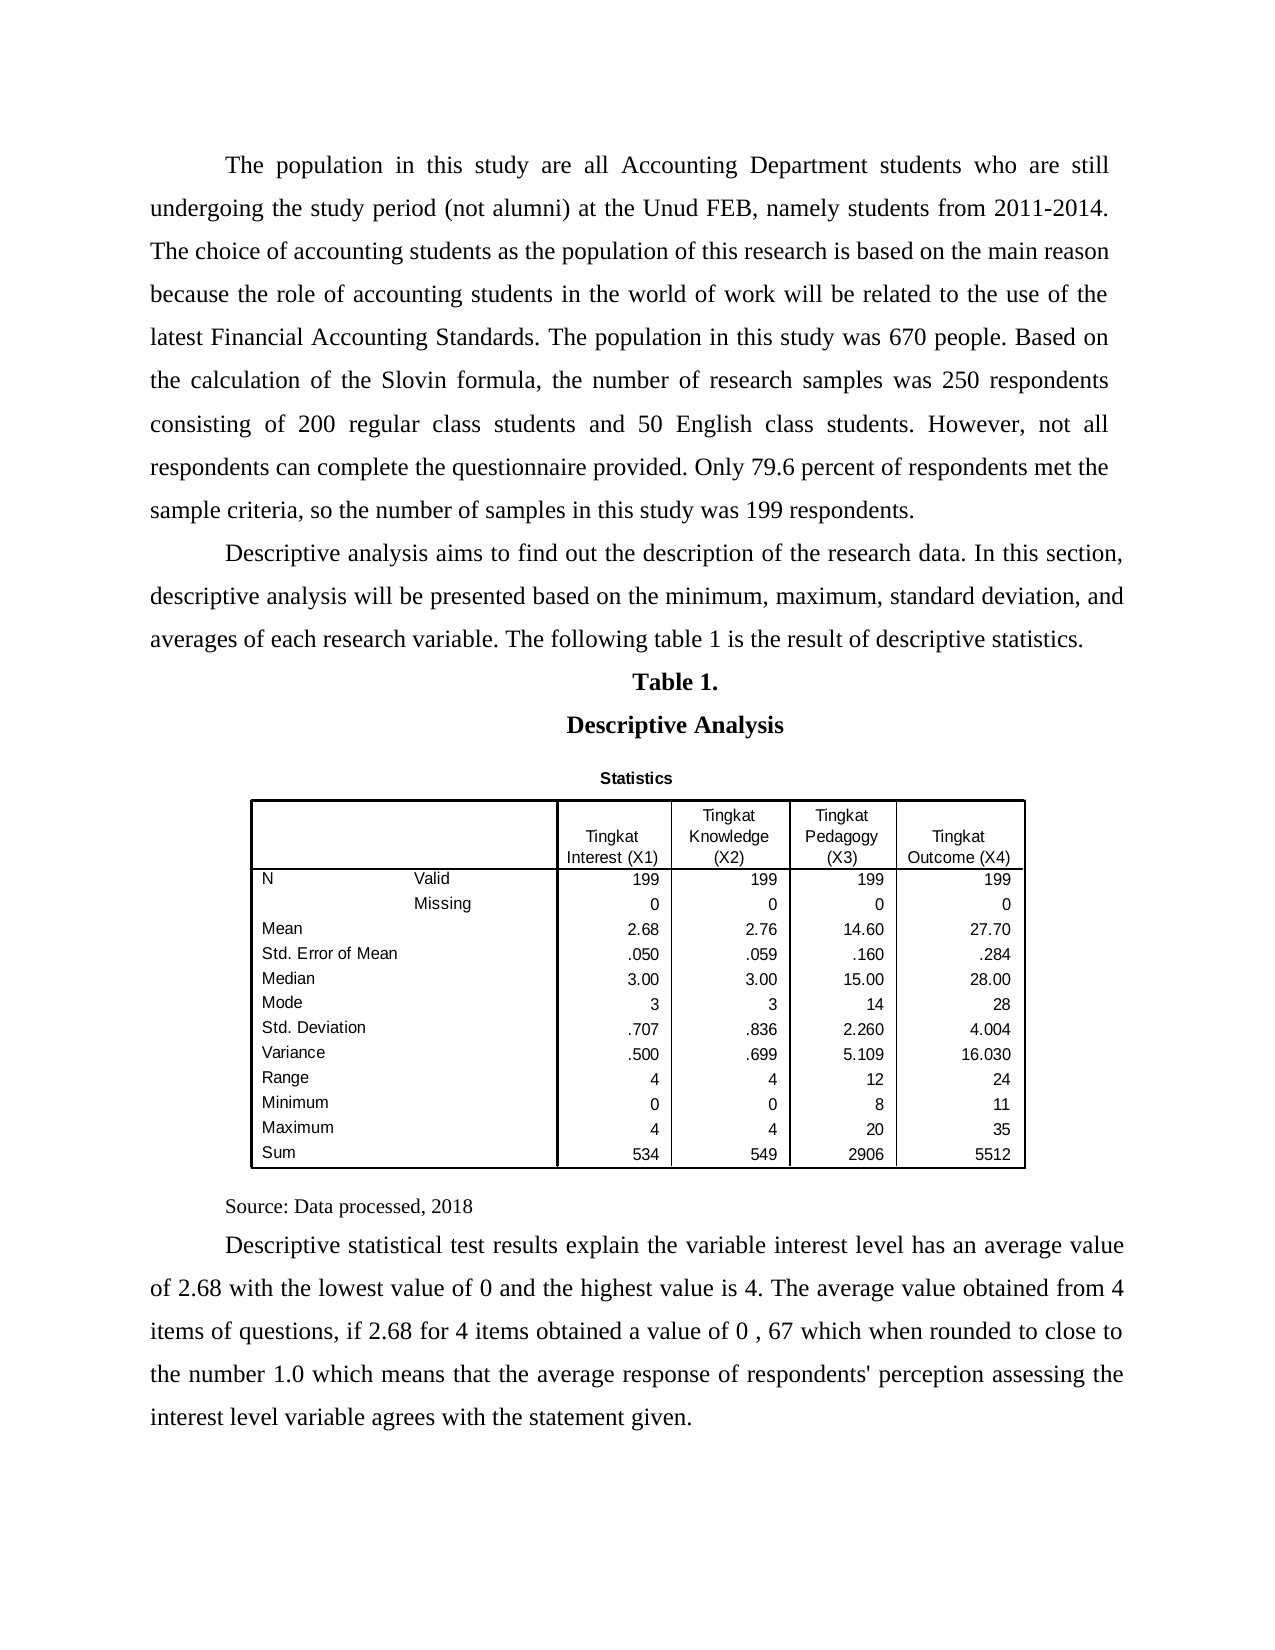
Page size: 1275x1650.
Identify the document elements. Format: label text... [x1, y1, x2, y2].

text Descriptive analysis aims to find out the description of the research data. In this section, descriptive analysis will be presented based on the minimum, maximum, standard deviation, and averages of each research variable. The following table 1 is the result of descriptive statistics. [150, 538, 1125, 653]
text Source: Data processed, 2018 [150, 1194, 1102, 1218]
text The population in this study are all Accounting Department students who are still undergoing the study period (not alumni) at the Unud FEB, namely students from 2011-2014. The choice of accounting students as the population of this research is based on the main reason because the role of accounting students in the world of work will be related to the use of the latest Financial Accounting Standards. The population in this study was 670 people. Based on the calculation of the Slovin formula, the number of research samples was 250 respondents consisting of 200 regular class students and 50 English class students. However, not all respondents can complete the questionnaire provided. Only 79.6 percent of respondents met the sample criteria, so the number of samples in this study was 199 respondents. [150, 150, 1110, 524]
text Descriptive Analysis [150, 711, 1125, 1180]
text Table 1. [150, 667, 1125, 696]
text Descriptive statistical test results explain the variable interest level has an average value of 2.68 with the lowest value of 0 and the highest value is 4. The average value obtained from 4 items of questions, if 2.68 for 4 items obtained a value of 0 , 67 which when rounded to close to the number 1.0 which means that the average response of respondents' perception assessing the interest level variable agrees with the statement given. [150, 1230, 1125, 1431]
